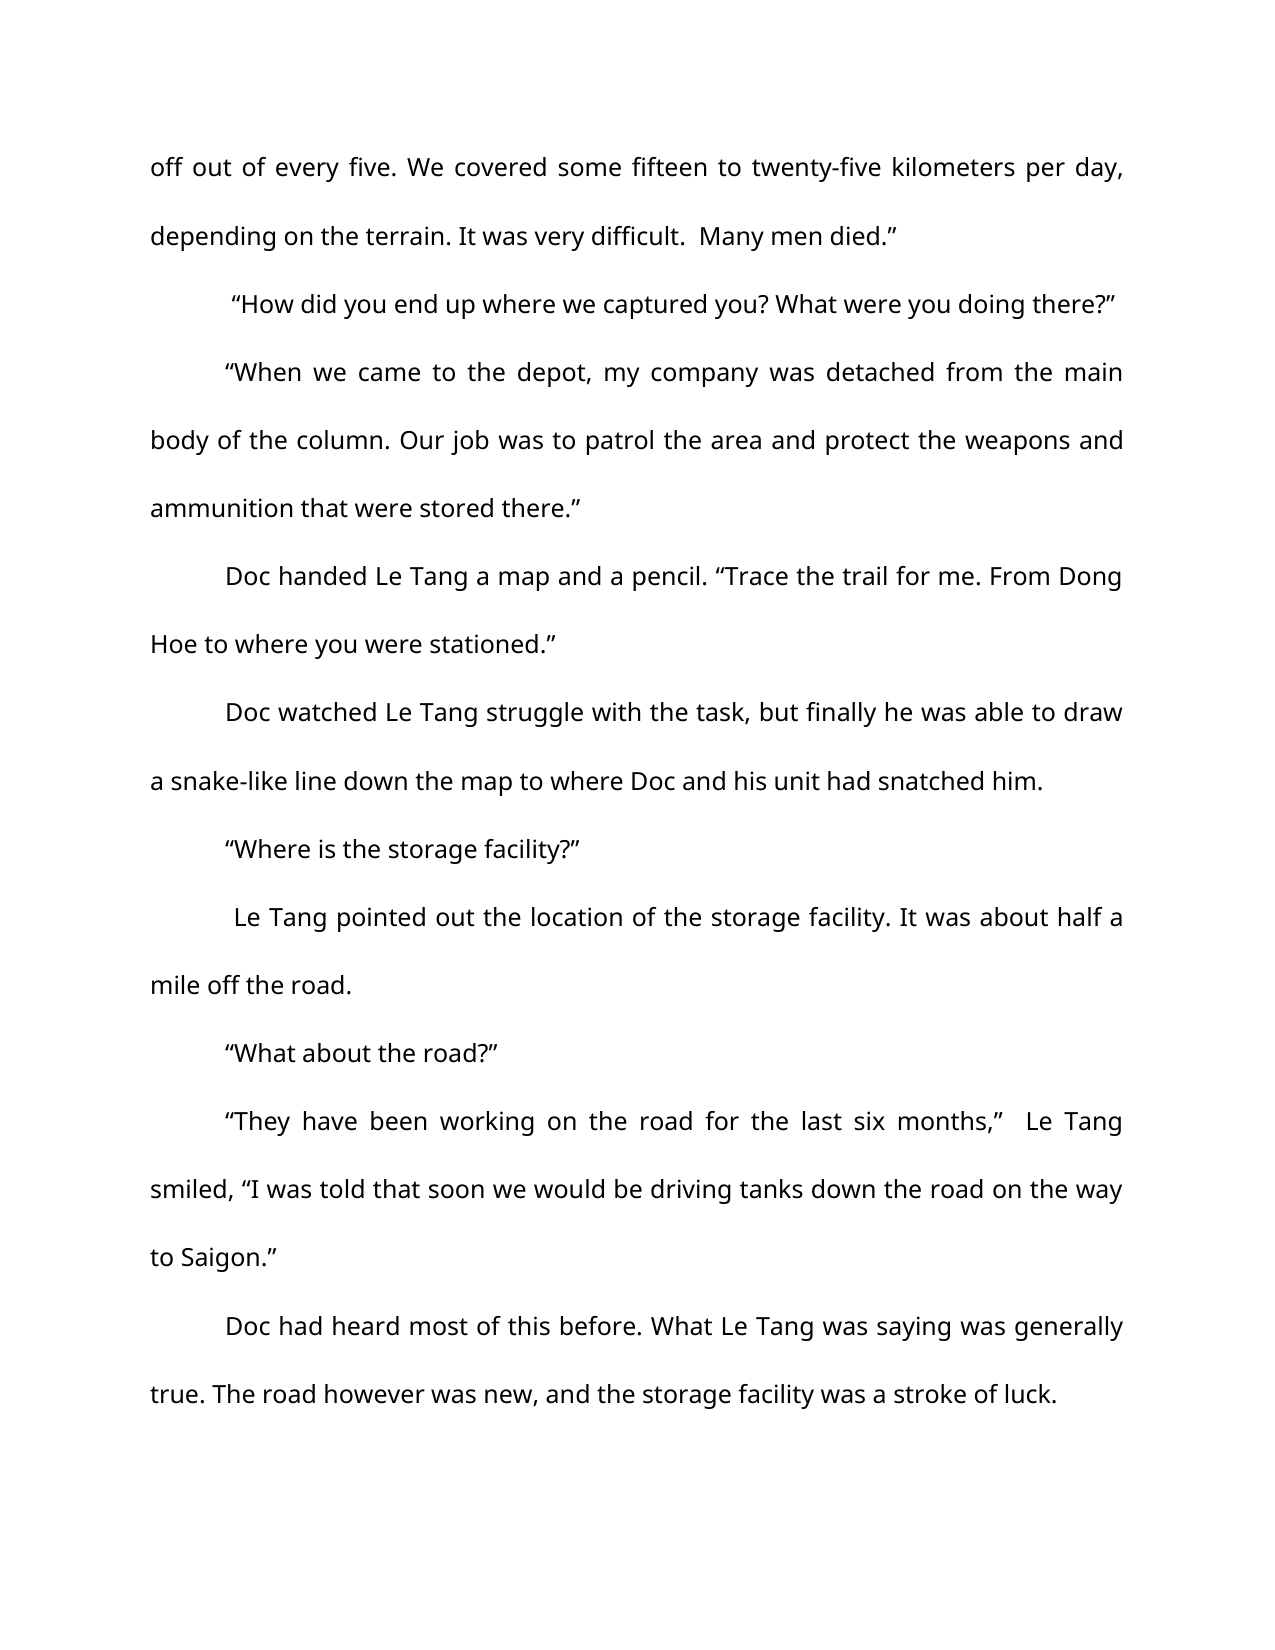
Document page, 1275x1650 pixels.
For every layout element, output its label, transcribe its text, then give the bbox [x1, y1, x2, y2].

text Doc had heard most of this before. What Le Tang was saying was generally true. The road however was new, and the storage facility was a stroke of luck. [150, 1308, 1125, 1410]
text Doc watched Le Tang struggle with the task, but finally he was able to draw a snake-like line down the map to where Doc and his unit had snatched him. [150, 695, 1125, 797]
text “How did you end up where we captured you? What were you doing there?” [150, 286, 1125, 320]
text “Where is the storage facility?” [150, 831, 1125, 865]
text Doc handed Le Tang a map and a pencil. “Trace the trail for me. From Dong Hoe to where you were stationed.” [150, 559, 1125, 661]
text Le Tang pointed out the location of the storage facility. It was about half a mile off the road. [150, 899, 1125, 1002]
text “When we came to the depot, my company was detached from the main body of the column. Our job was to patrol the area and protect the weapons and ammunition that were stored there.” [150, 354, 1125, 525]
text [150, 150, 1125, 252]
text “What about the road?” [150, 1036, 1125, 1070]
text “They have been working on the road for the last six months,” Le Tang smiled, “I was told that soon we would be driving tanks down the road on the way to Saigon.” [150, 1104, 1125, 1274]
